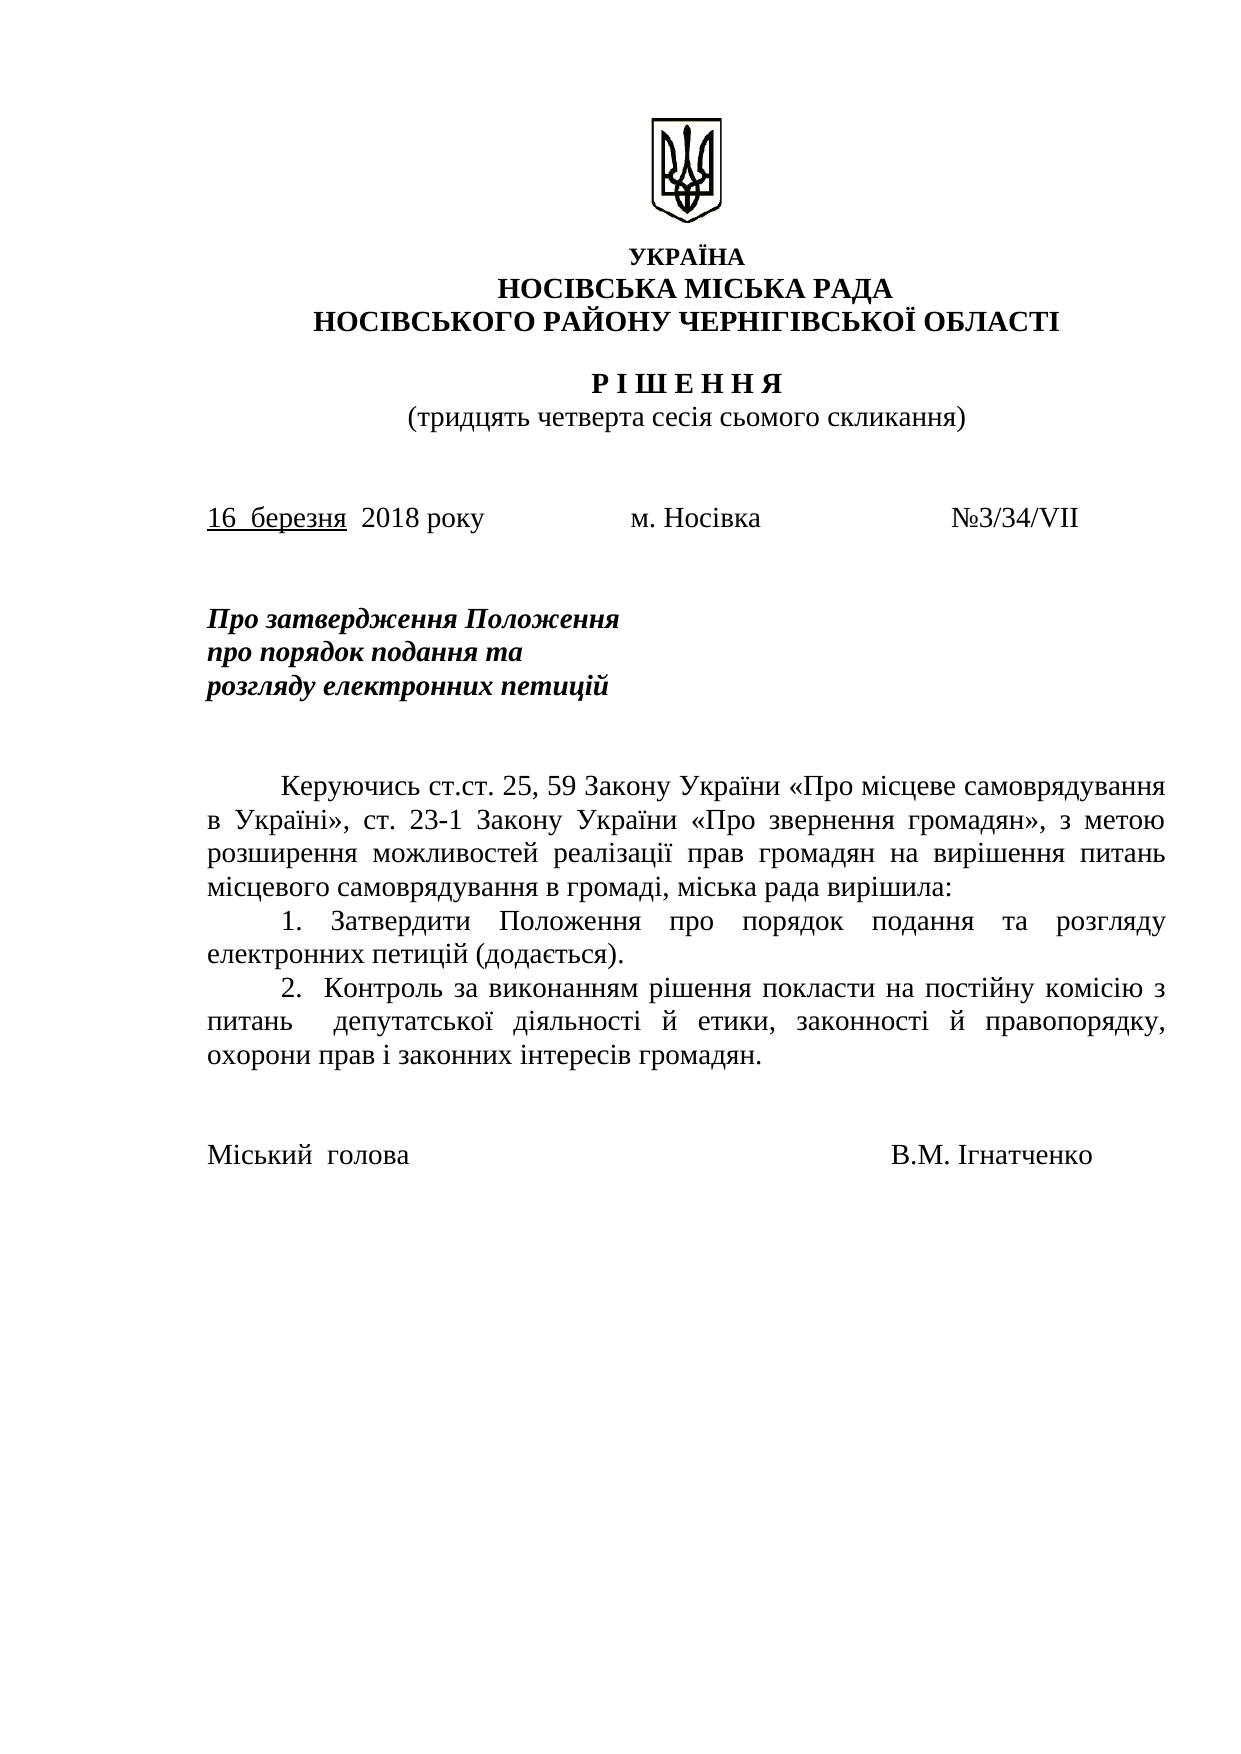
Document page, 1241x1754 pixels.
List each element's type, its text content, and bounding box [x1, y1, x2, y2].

picture [651, 118, 722, 223]
text (тридцять четверта сесія сьомого скликання) [207, 399, 1167, 433]
text НОСІВСЬКА МІСЬКА РАДА Носівського району ЧЕРНІГІВСЬКОЇ ОБЛАСТІ [194, 271, 1167, 338]
text Україна [207, 242, 1167, 271]
text Керуючись ст.ст. 25, 59 Закону України «Про місцеве самоврядування в Україні», ст. 23-1 Закону України «Про звернення громадян», з метою розширення можливостей реалізації прав громадян на вирішення питань місцевого самоврядування в громаді, міська рада вирішила: [207, 768, 1167, 903]
text Р І Ш Е Н Н Я [207, 366, 1167, 399]
text Міський голова В.М. Ігнатченко [207, 1137, 1167, 1171]
text 16 березня 2018 року м. Носівка №3/34/VII [207, 500, 1167, 534]
text 2. Контроль за виконанням рішення покласти на постійну комісію з питань депутатської діяльності й етики, законності й правопорядку, охорони прав і законних інтересів громадян. [207, 970, 1167, 1070]
text про порядок подання та [207, 634, 1167, 668]
text Про затвердження Положення [207, 601, 1167, 634]
text 1. Затвердити Положення про порядок подання та розгляду електронних петицій (додається). [207, 903, 1167, 970]
text розгляду електронних петицій [207, 668, 1167, 701]
